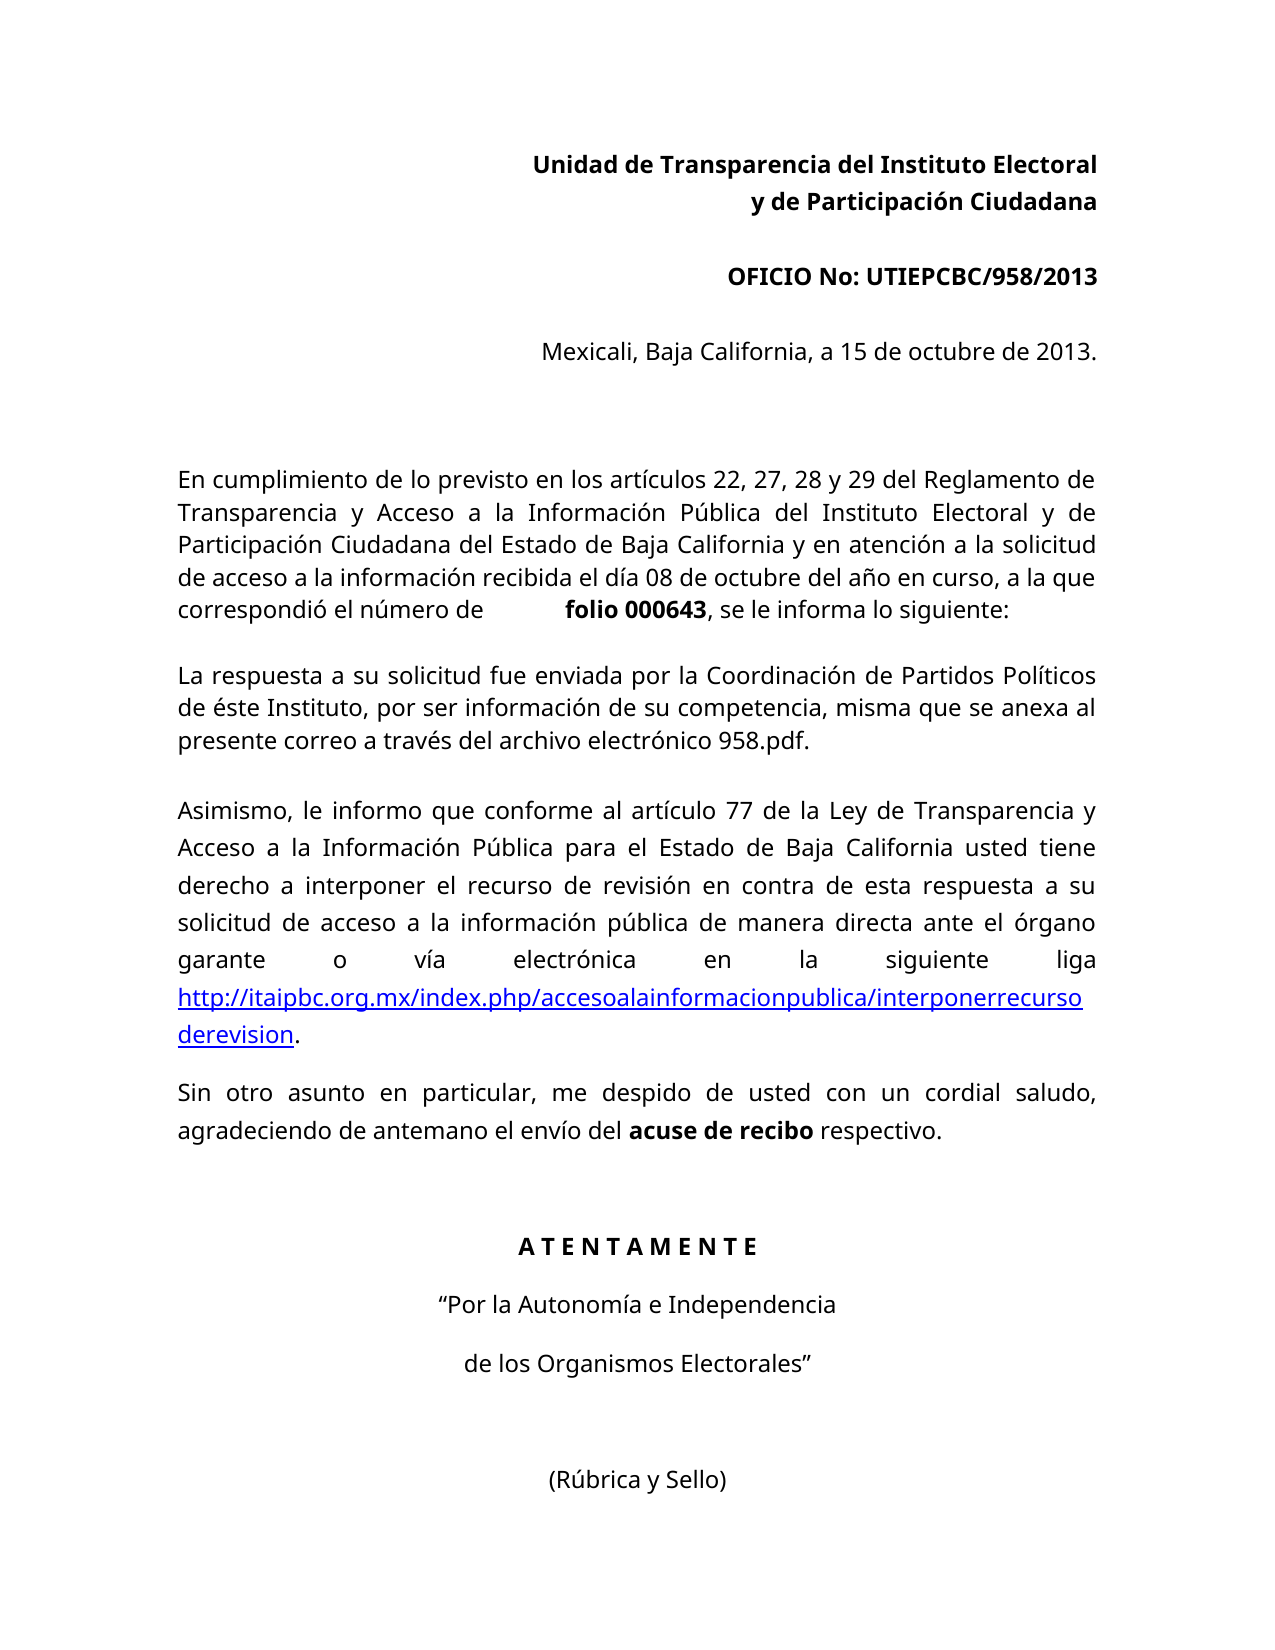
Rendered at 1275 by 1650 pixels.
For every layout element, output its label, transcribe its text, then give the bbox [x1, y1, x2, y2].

text de los Organismos Electorales” [177, 1347, 1098, 1379]
text Mexicali, Baja California, a 15 de octubre de 2013. [177, 334, 1098, 367]
text (Rúbrica y Sello) [177, 1463, 1098, 1496]
text A T E N T A M E N T E [177, 1230, 1098, 1263]
text y de Participación Ciudadana [177, 185, 1098, 218]
text La respuesta a su solicitud fue enviada por la Coordinación de Partidos Políticos de éste Instituto, por ser información de su competencia, misma que se anexa al presente correo a través del archivo electrónico 958.pdf. [177, 658, 1098, 756]
text Unidad de Transparencia del Instituto Electoral [177, 148, 1098, 180]
text OFICIO No: UTIEPCBC/958/2013 [177, 260, 1098, 292]
text Asimismo, le informo que conforme al artículo 77 de la Ley de Transparencia y Acceso a la Información Pública para el Estado de Baja California usted tiene derecho a interponer el recurso de revisión en contra de esta respuesta a su solicitud de acceso a la información pública de manera directa ante el órgano garante o vía electrónica en la siguiente liga http://itaipbc.org.mx/index.php/accesoalainformacionpublica/interponerrecursoderevision. [177, 794, 1098, 1051]
text Sin otro asunto en particular, me despido de usted con un cordial saludo, agradeciendo de antemano el envío del acuse de recibo respectivo. [177, 1076, 1098, 1146]
text En cumplimiento de lo previsto en los artículos 22, 27, 28 y 29 del Reglamento de Transparencia y Acceso a la Información Pública del Instituto Electoral y de Participación Ciudadana del Estado de Baja California y en atención a la solicitud de acceso a la información recibida el día 08 de octubre del año en curso, a la que correspondió el número de folio 000643, se le informa lo siguiente: [177, 463, 1098, 626]
text “Por la Autonomía e Independencia [177, 1288, 1098, 1321]
